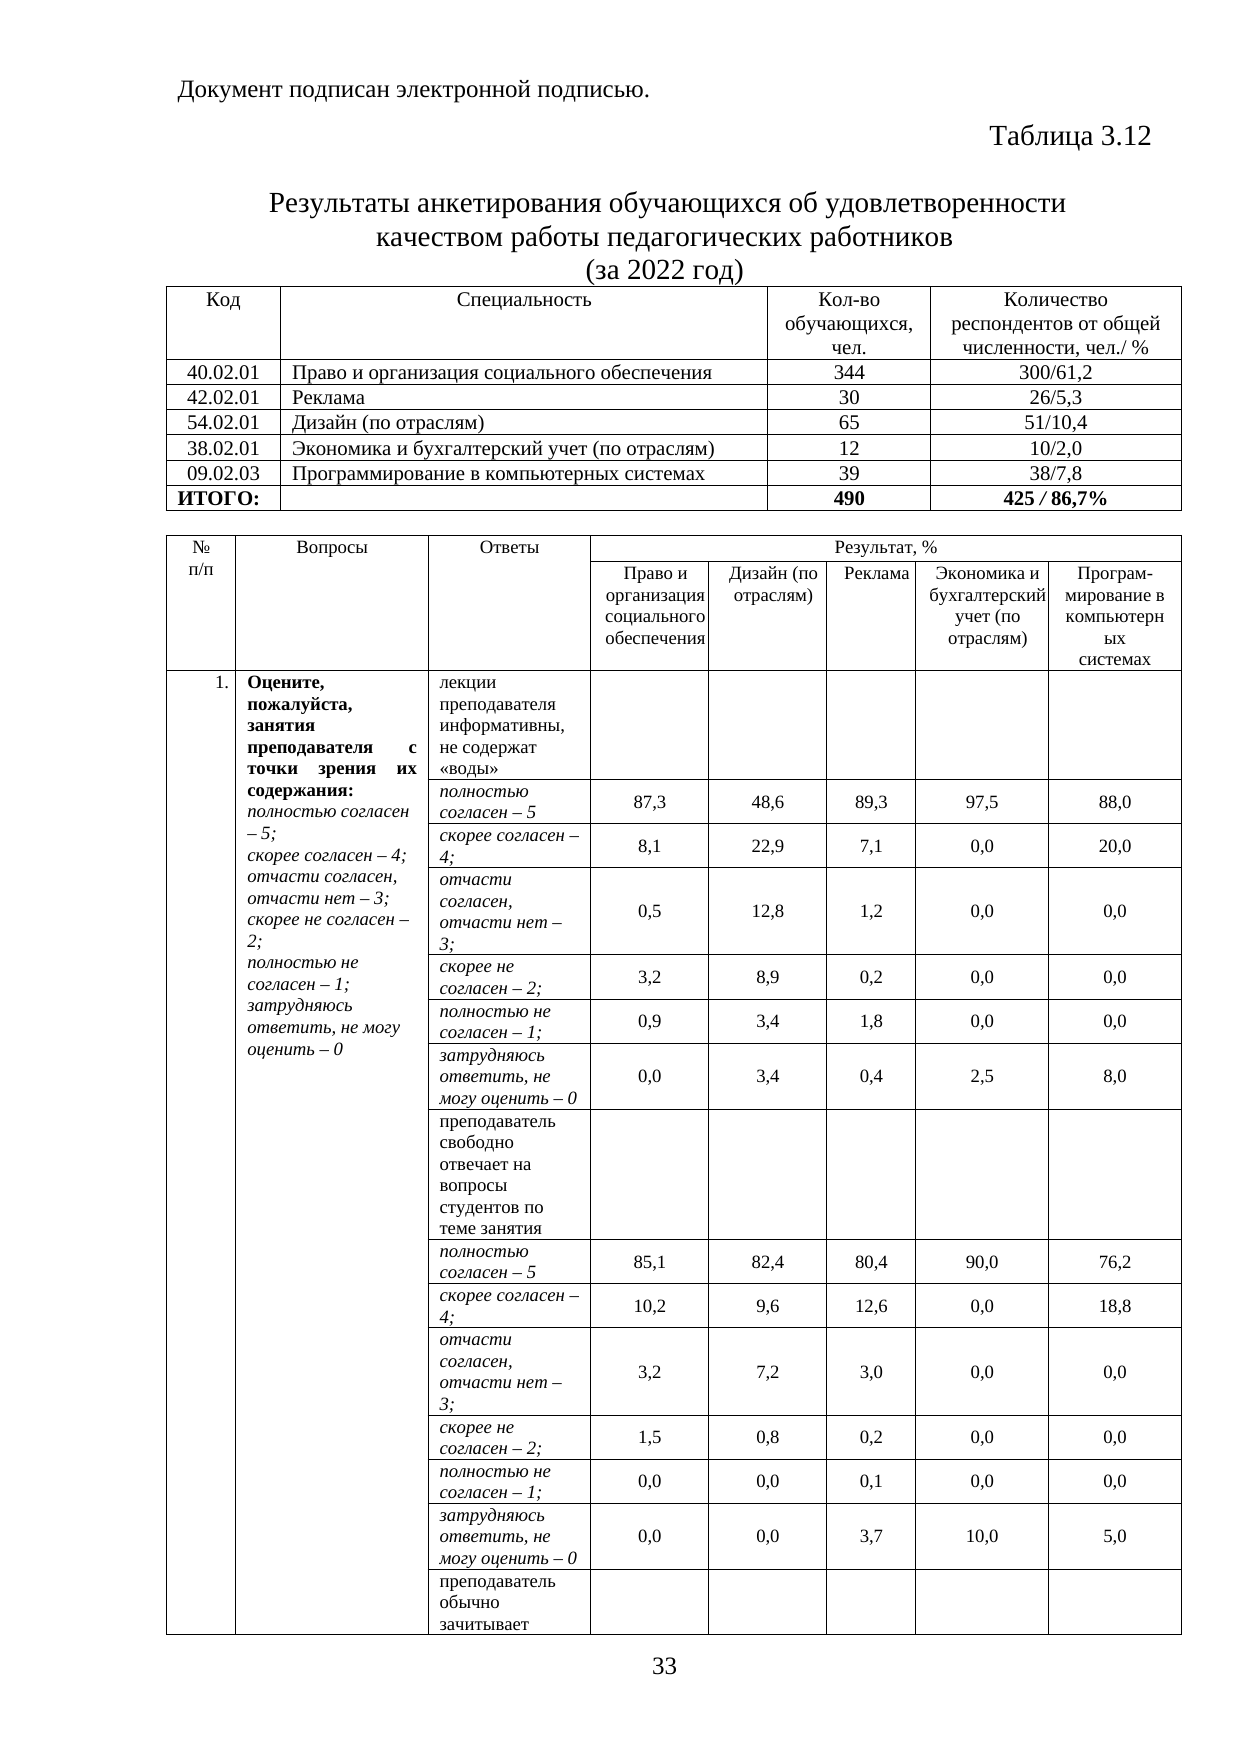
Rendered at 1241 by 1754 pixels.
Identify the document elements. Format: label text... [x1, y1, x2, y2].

table_header Результат, % [591, 536, 1181, 561]
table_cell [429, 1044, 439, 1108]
table_cell [591, 1570, 708, 1634]
table_cell Экономика и бухгалтерский учет (по отраслям) [281, 435, 767, 459]
table_cell 22,9 [709, 824, 826, 867]
table_cell [827, 1570, 915, 1634]
table_cell 9,6 [709, 1284, 826, 1327]
table_cell 0,0 [916, 868, 1048, 954]
table_cell Право и организация социального обеспечения [281, 360, 767, 384]
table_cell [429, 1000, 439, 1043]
table_header Количество респондентов от общей численности, чел./ % [931, 287, 1181, 359]
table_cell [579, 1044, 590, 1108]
table_cell 7,2 [709, 1328, 826, 1414]
table_cell Оцените, пожалуйста, занятия преподавателя с точки зрения их содержания: полностью согласен – 5; скорее согласен – 4; отчасти согласен, отчасти нет – 3; скорее не согласен – 2; полностью не согласен – 1; затрудняюсь ответить, не могу оценить – 0 [236, 671, 428, 1634]
table_cell 20,0 [1049, 824, 1181, 867]
table_cell ИТОГО: [167, 486, 280, 510]
table_cell Дизайн (по отраслям) [709, 562, 826, 670]
table_cell [1049, 1570, 1181, 1634]
table_header Специальность [281, 287, 767, 359]
table_cell [1049, 671, 1181, 779]
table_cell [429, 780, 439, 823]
table_cell [591, 1110, 708, 1239]
table_cell 87,3 [591, 780, 708, 823]
table_cell 3,7 [827, 1504, 915, 1568]
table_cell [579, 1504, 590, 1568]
table_cell 0,0 [916, 1328, 1048, 1414]
table_cell 3,4 [709, 1044, 826, 1108]
table_cell 09.02.03 [167, 461, 280, 484]
table_cell 12,6 [827, 1284, 915, 1327]
table_cell 42.02.01 [167, 385, 280, 409]
table_cell 0,2 [827, 955, 915, 998]
table_cell 0,9 [591, 1000, 708, 1043]
table_cell Програм-мирование в компьютерных системах [1049, 562, 1181, 670]
table_cell 0,0 [591, 1504, 708, 1568]
table_cell 0,0 [916, 1416, 1048, 1459]
table_cell [1049, 1110, 1181, 1239]
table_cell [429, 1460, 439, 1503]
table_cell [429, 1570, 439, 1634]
table_cell 54.02.01 [167, 410, 280, 434]
table_cell 0,2 [827, 1416, 915, 1459]
table_header Вопросы [236, 536, 428, 670]
table_cell 30 [768, 385, 930, 409]
table_cell [709, 1110, 826, 1239]
table_header Ответы [429, 536, 590, 670]
table_cell 0,0 [1049, 955, 1181, 998]
table_cell 3,2 [591, 1328, 708, 1414]
table_cell 5,0 [1049, 1504, 1181, 1568]
table_cell 0,0 [916, 1460, 1048, 1503]
table_header Код [167, 287, 280, 359]
table_cell 3,4 [709, 1000, 826, 1043]
table_cell 65 [768, 410, 930, 434]
table_cell [827, 1110, 915, 1239]
table_cell 300/61,2 [931, 360, 1181, 384]
table_cell 48,6 [709, 780, 826, 823]
table_cell 0,0 [1049, 1328, 1181, 1414]
table_cell 3,0 [827, 1328, 915, 1414]
table_cell 0,0 [709, 1460, 826, 1503]
table_cell 82,4 [709, 1240, 826, 1283]
table_cell 7,1 [827, 824, 915, 867]
table_cell 89,3 [827, 780, 915, 823]
table_cell 344 [768, 360, 930, 384]
table_cell 8,0 [1049, 1044, 1181, 1108]
table_cell 0,0 [1049, 1000, 1181, 1043]
table_header Кол-во обучающихся, чел. [768, 287, 930, 359]
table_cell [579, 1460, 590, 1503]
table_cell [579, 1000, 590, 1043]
table_cell [709, 1570, 826, 1634]
table_cell 0,8 [709, 1416, 826, 1459]
table_cell 425 / 86,7% [931, 486, 1181, 510]
table_cell 90,0 [916, 1240, 1048, 1283]
table_cell 38.02.01 [167, 435, 280, 459]
table_cell Реклама [827, 562, 915, 670]
table_cell 0,0 [591, 1460, 708, 1503]
table_cell [916, 671, 1048, 779]
table_cell 0,0 [1049, 1416, 1181, 1459]
text Результаты анкетирования обучающихся об удовлетворенности [177, 185, 1152, 219]
table_cell 76,2 [1049, 1240, 1181, 1283]
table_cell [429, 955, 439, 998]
table_cell 80,4 [827, 1240, 915, 1283]
table_cell 0,0 [591, 1044, 708, 1108]
table_cell 0,0 [1049, 868, 1181, 954]
table_cell Программирование в компьютерных системах [281, 461, 767, 484]
table_cell 12 [768, 435, 930, 459]
table_header № п/п [167, 536, 235, 670]
table_cell 1,2 [827, 868, 915, 954]
table_cell [916, 1570, 1048, 1634]
table_cell 0,0 [1049, 1460, 1181, 1503]
table_cell 26/5,3 [931, 385, 1181, 409]
table_cell 0,0 [916, 955, 1048, 998]
table_cell 8,1 [591, 824, 708, 867]
text качеством работы педагогических работников [177, 219, 1152, 252]
table_cell [591, 671, 708, 779]
table_cell 0,0 [916, 824, 1048, 867]
table_cell [167, 671, 235, 1634]
table_cell 2,5 [916, 1044, 1048, 1108]
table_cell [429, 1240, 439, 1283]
text (за 2022 год) [177, 252, 1152, 286]
table_cell Дизайн (по отраслям) [281, 410, 767, 434]
table_cell 0,0 [916, 1000, 1048, 1043]
table_cell 0,4 [827, 1044, 915, 1108]
table_cell 12,8 [709, 868, 826, 954]
table_cell [916, 1110, 1048, 1239]
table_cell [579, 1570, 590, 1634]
table_cell 88,0 [1049, 780, 1181, 823]
table_cell 0,5 [591, 868, 708, 954]
table_cell 1,8 [827, 1000, 915, 1043]
text Таблица 3.12 [177, 118, 1152, 152]
table_cell Экономика и бухгалтерский учет (по отраслям) [916, 562, 1048, 670]
table_cell 8,9 [709, 955, 826, 998]
table_cell 0,1 [827, 1460, 915, 1503]
table_cell [281, 486, 767, 510]
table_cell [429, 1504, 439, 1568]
table_cell 38/7,8 [931, 461, 1181, 484]
table_cell 40.02.01 [167, 360, 280, 384]
table_cell 490 [768, 486, 930, 510]
table_cell 0,0 [709, 1504, 826, 1568]
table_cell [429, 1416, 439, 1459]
table_cell 39 [768, 461, 930, 484]
table_cell Право и организация социального обеспечения [591, 562, 708, 670]
table_cell 97,5 [916, 780, 1048, 823]
table_cell [709, 671, 826, 779]
table_cell 3,2 [591, 955, 708, 998]
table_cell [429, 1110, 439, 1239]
table_cell 0,0 [916, 1284, 1048, 1327]
table_cell 51/10,4 [931, 410, 1181, 434]
table_cell 18,8 [1049, 1284, 1181, 1327]
table_cell [827, 671, 915, 779]
table_cell 10,2 [591, 1284, 708, 1327]
table_cell 1,5 [591, 1416, 708, 1459]
table_cell 85,1 [591, 1240, 708, 1283]
table_cell 10,0 [916, 1504, 1048, 1568]
table_cell 10/2,0 [931, 435, 1181, 459]
table_cell Реклама [281, 385, 767, 409]
